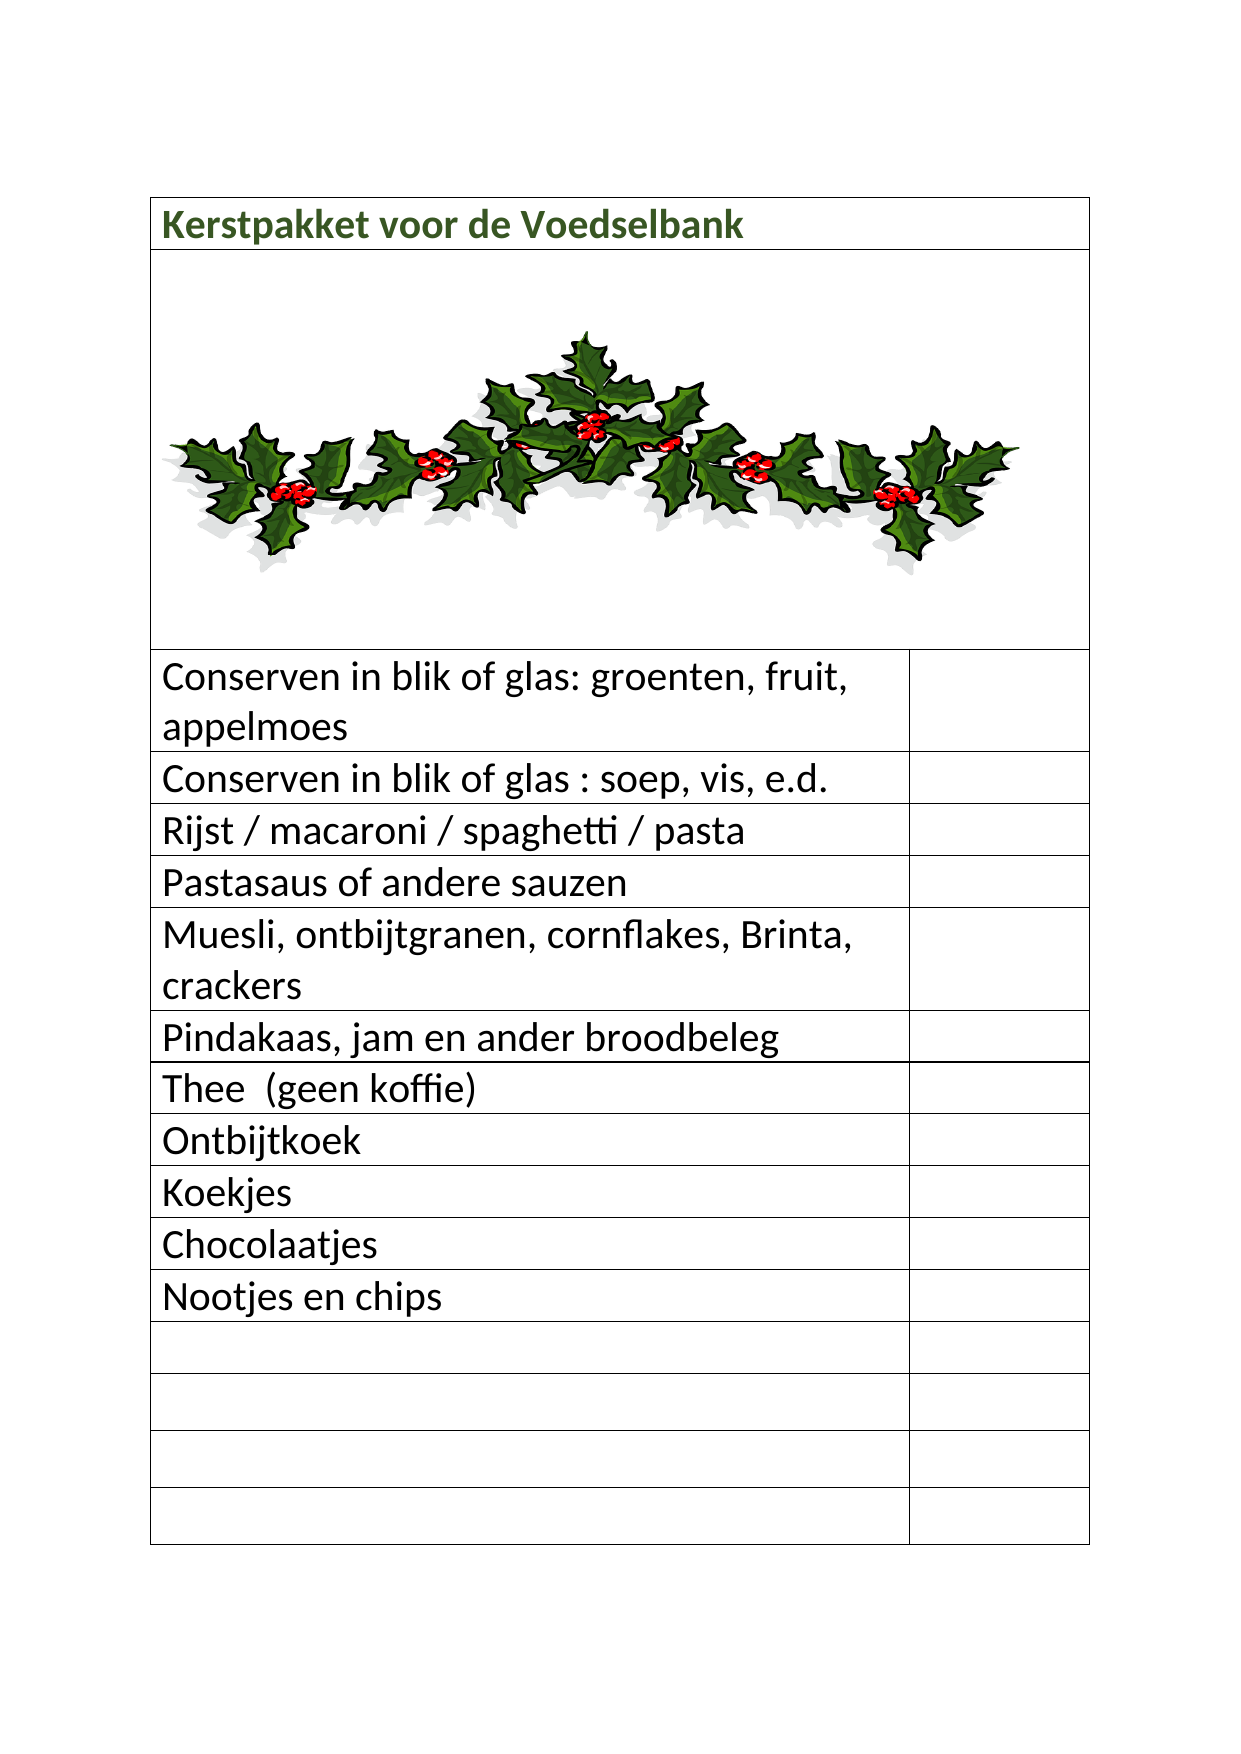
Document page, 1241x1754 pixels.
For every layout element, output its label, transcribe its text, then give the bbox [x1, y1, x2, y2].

picture [161, 285, 1020, 621]
table_cell [910, 856, 1089, 907]
table_cell [910, 1270, 1089, 1321]
table_cell [151, 1322, 909, 1373]
table_cell [910, 1114, 1089, 1165]
table_cell Thee (geen koffie) [151, 1063, 909, 1113]
table_cell [151, 1431, 909, 1487]
table_cell Muesli, ontbijtgranen, cornflakes, Brinta, crackers [151, 908, 909, 1009]
table_header Kerstpakket voor de Voedselbank [151, 198, 1089, 249]
table_cell [910, 1218, 1089, 1269]
table_cell [910, 804, 1089, 855]
table_cell [910, 1322, 1089, 1373]
table_cell Rijst / macaroni / spaghetti / pasta [151, 804, 909, 855]
table_cell [910, 1374, 1089, 1430]
table_cell Pastasaus of andere sauzen [151, 856, 909, 907]
table_cell Conserven in blik of glas: groenten, fruit, appelmoes [151, 650, 909, 751]
table_cell Nootjes en chips [151, 1270, 909, 1321]
table_cell [910, 1488, 1089, 1544]
table_cell [910, 908, 1089, 1009]
table_cell [910, 752, 1089, 803]
table_cell [910, 650, 1089, 751]
table_cell Ontbijtkoek [151, 1114, 909, 1165]
table_cell Chocolaatjes [151, 1218, 909, 1269]
table_cell Pindakaas, jam en ander broodbeleg [151, 1011, 909, 1061]
table_cell [151, 1374, 909, 1430]
table_cell Koekjes [151, 1166, 909, 1217]
table_cell [910, 1011, 1089, 1061]
table_cell [151, 1488, 909, 1544]
table_cell [151, 250, 1089, 648]
table_cell Conserven in blik of glas : soep, vis, e.d. [151, 752, 909, 803]
table_cell [910, 1063, 1089, 1113]
table_cell [910, 1166, 1089, 1217]
table_cell [910, 1431, 1089, 1487]
